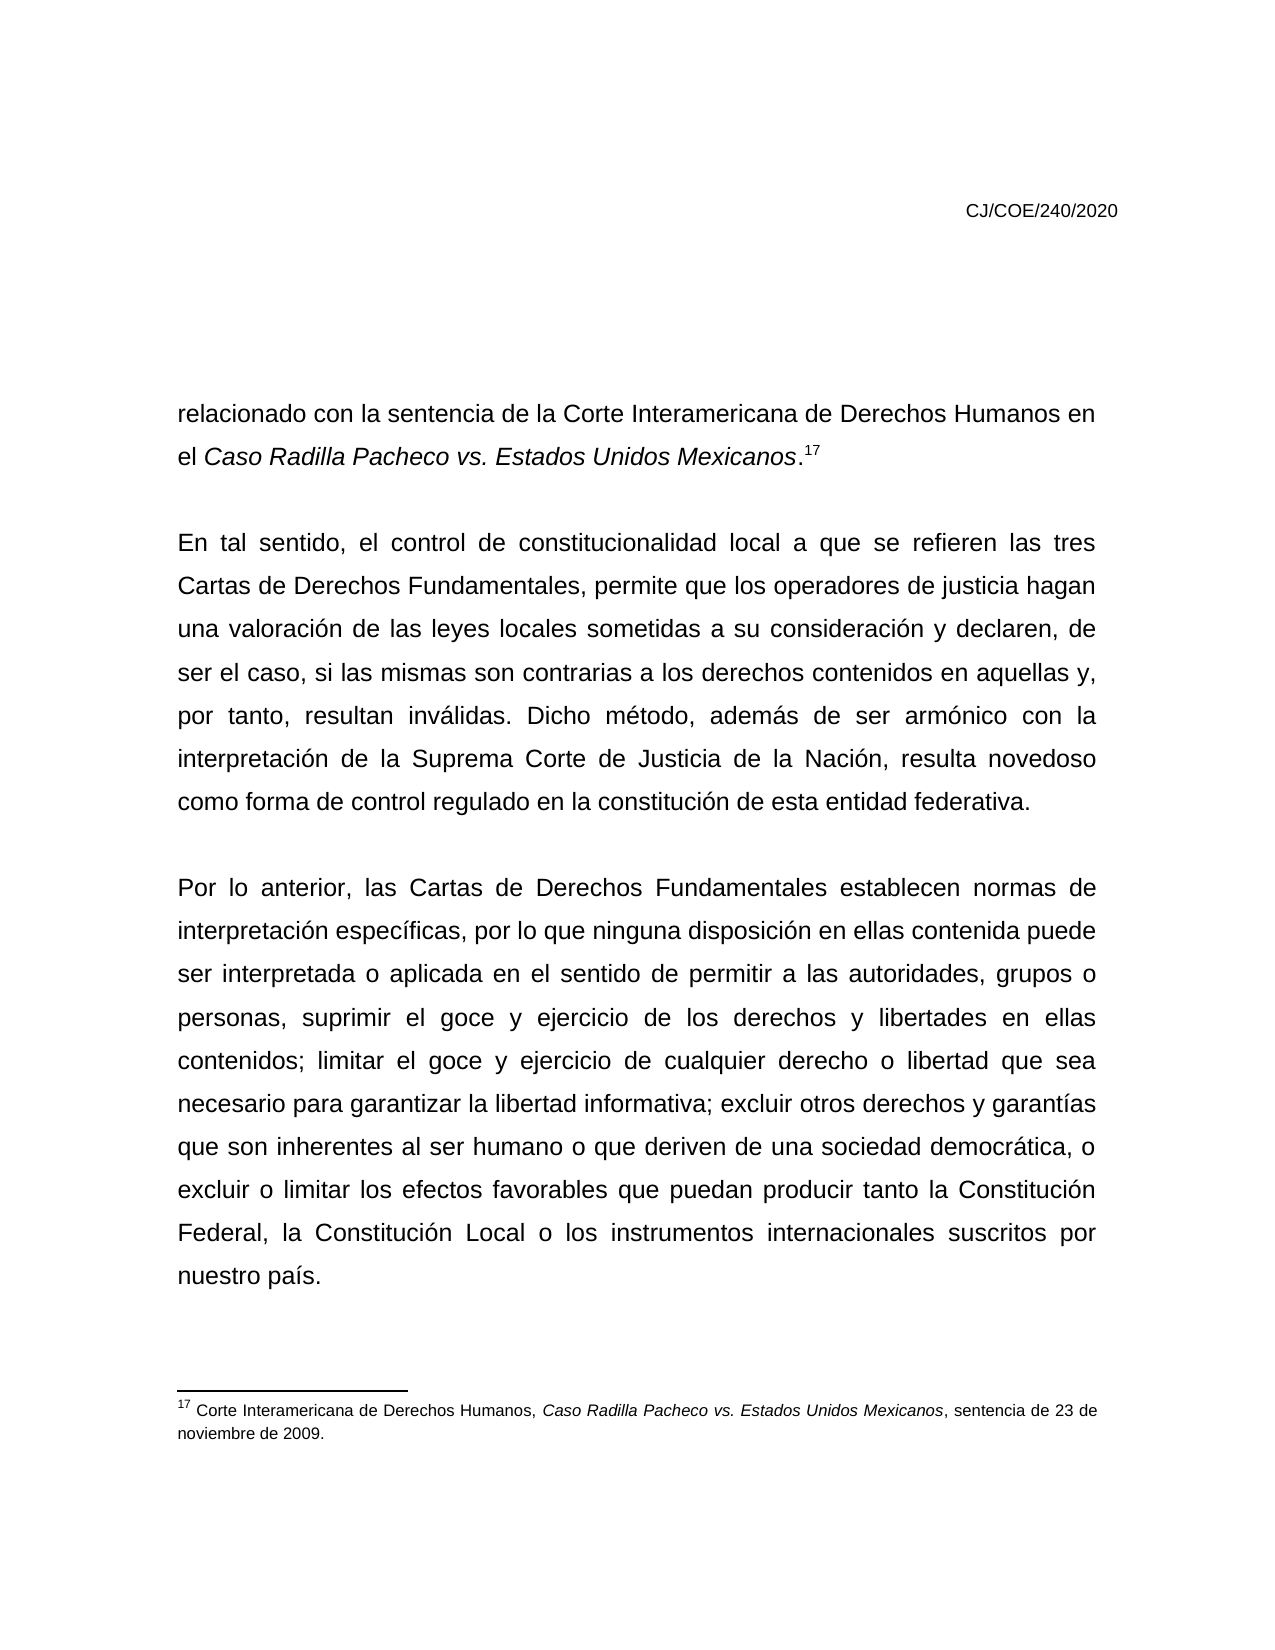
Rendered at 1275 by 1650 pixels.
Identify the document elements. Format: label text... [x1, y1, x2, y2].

text Por lo anterior, las Cartas de Derechos Fundamentales establecen normas de interpretación específicas, por lo que ninguna disposición en ellas contenida puede ser interpretada o aplicada en el sentido de permitir a las autoridades, grupos o personas, suprimir el goce y ejercicio de los derechos y libertades en ellas contenidos; limitar el goce y ejercicio de cualquier derecho o libertad que sea necesario para garantizar la libertad informativa; excluir otros derechos y garantías que son inherentes al ser humano o que deriven de una sociedad democrática, o excluir o limitar los efectos favorables que puedan producir tanto la Constitución Federal, la Constitución Local o los instrumentos internacionales suscritos por nuestro país. [177, 873, 1098, 1290]
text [177, 399, 1098, 471]
text En tal sentido, el control de constitucionalidad local a que se refieren las tres Cartas de Derechos Fundamentales, permite que los operadores de justicia hagan una valoración de las leyes locales sometidas a su consideración y declaren, de ser el caso, si las mismas son contrarias a los derechos contenidos en aquellas y, por tanto, resultan inválidas. Dicho método, además de ser armónico con la interpretación de la Suprema Corte de Justicia de la Nación, resulta novedoso como forma de control regulado en la constitución de esta entidad federativa. [177, 528, 1098, 816]
